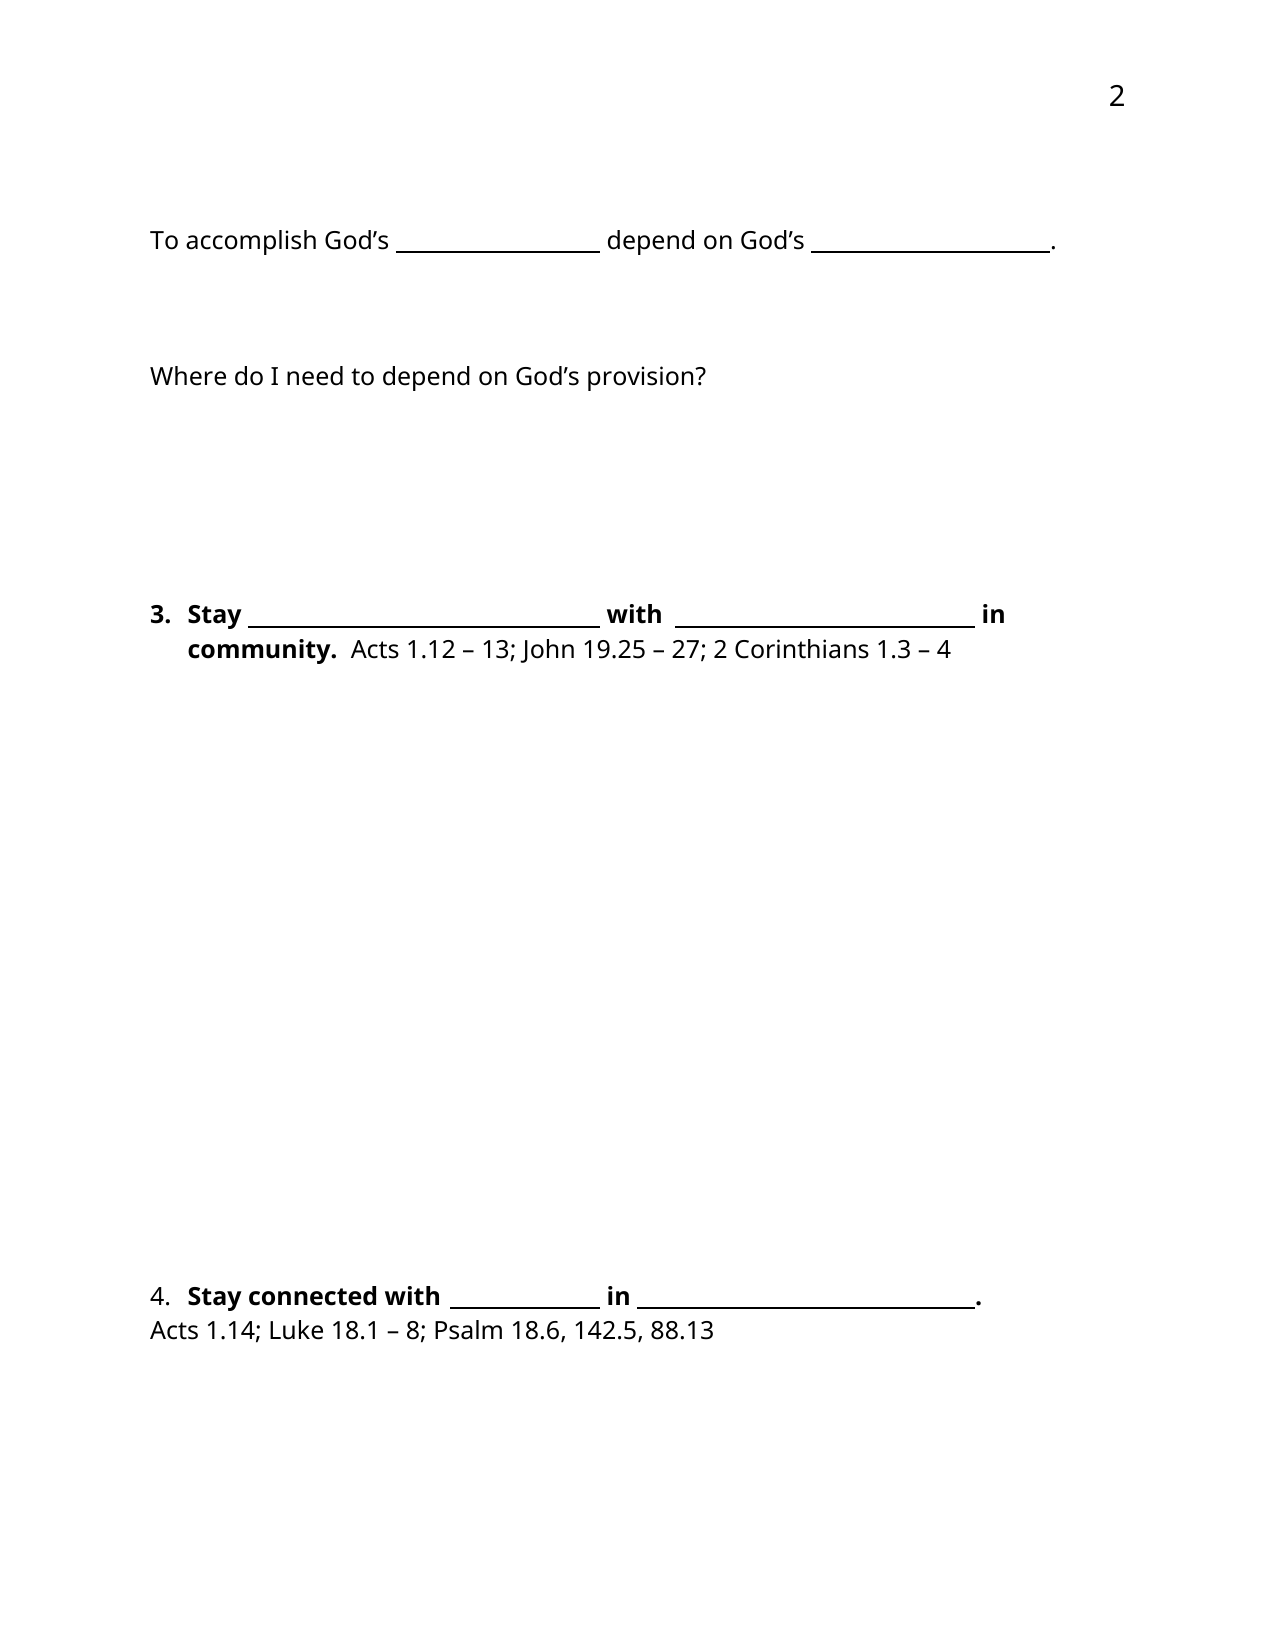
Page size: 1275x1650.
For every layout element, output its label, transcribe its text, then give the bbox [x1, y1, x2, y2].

list Stay connected with in . [150, 1278, 1125, 1312]
list Stay with in community. Acts 1.12 – 13; John 19.25 – 27; 2 Corinthians 1.3 – 4 [150, 597, 1125, 665]
text Where do I need to depend on God’s provision? [150, 359, 1125, 393]
text Acts 1.14; Luke 18.1 – 8; Psalm 18.6, 142.5, 88.13 [150, 1312, 1125, 1347]
text To accomplish God’s depend on God’s . [150, 222, 1125, 257]
